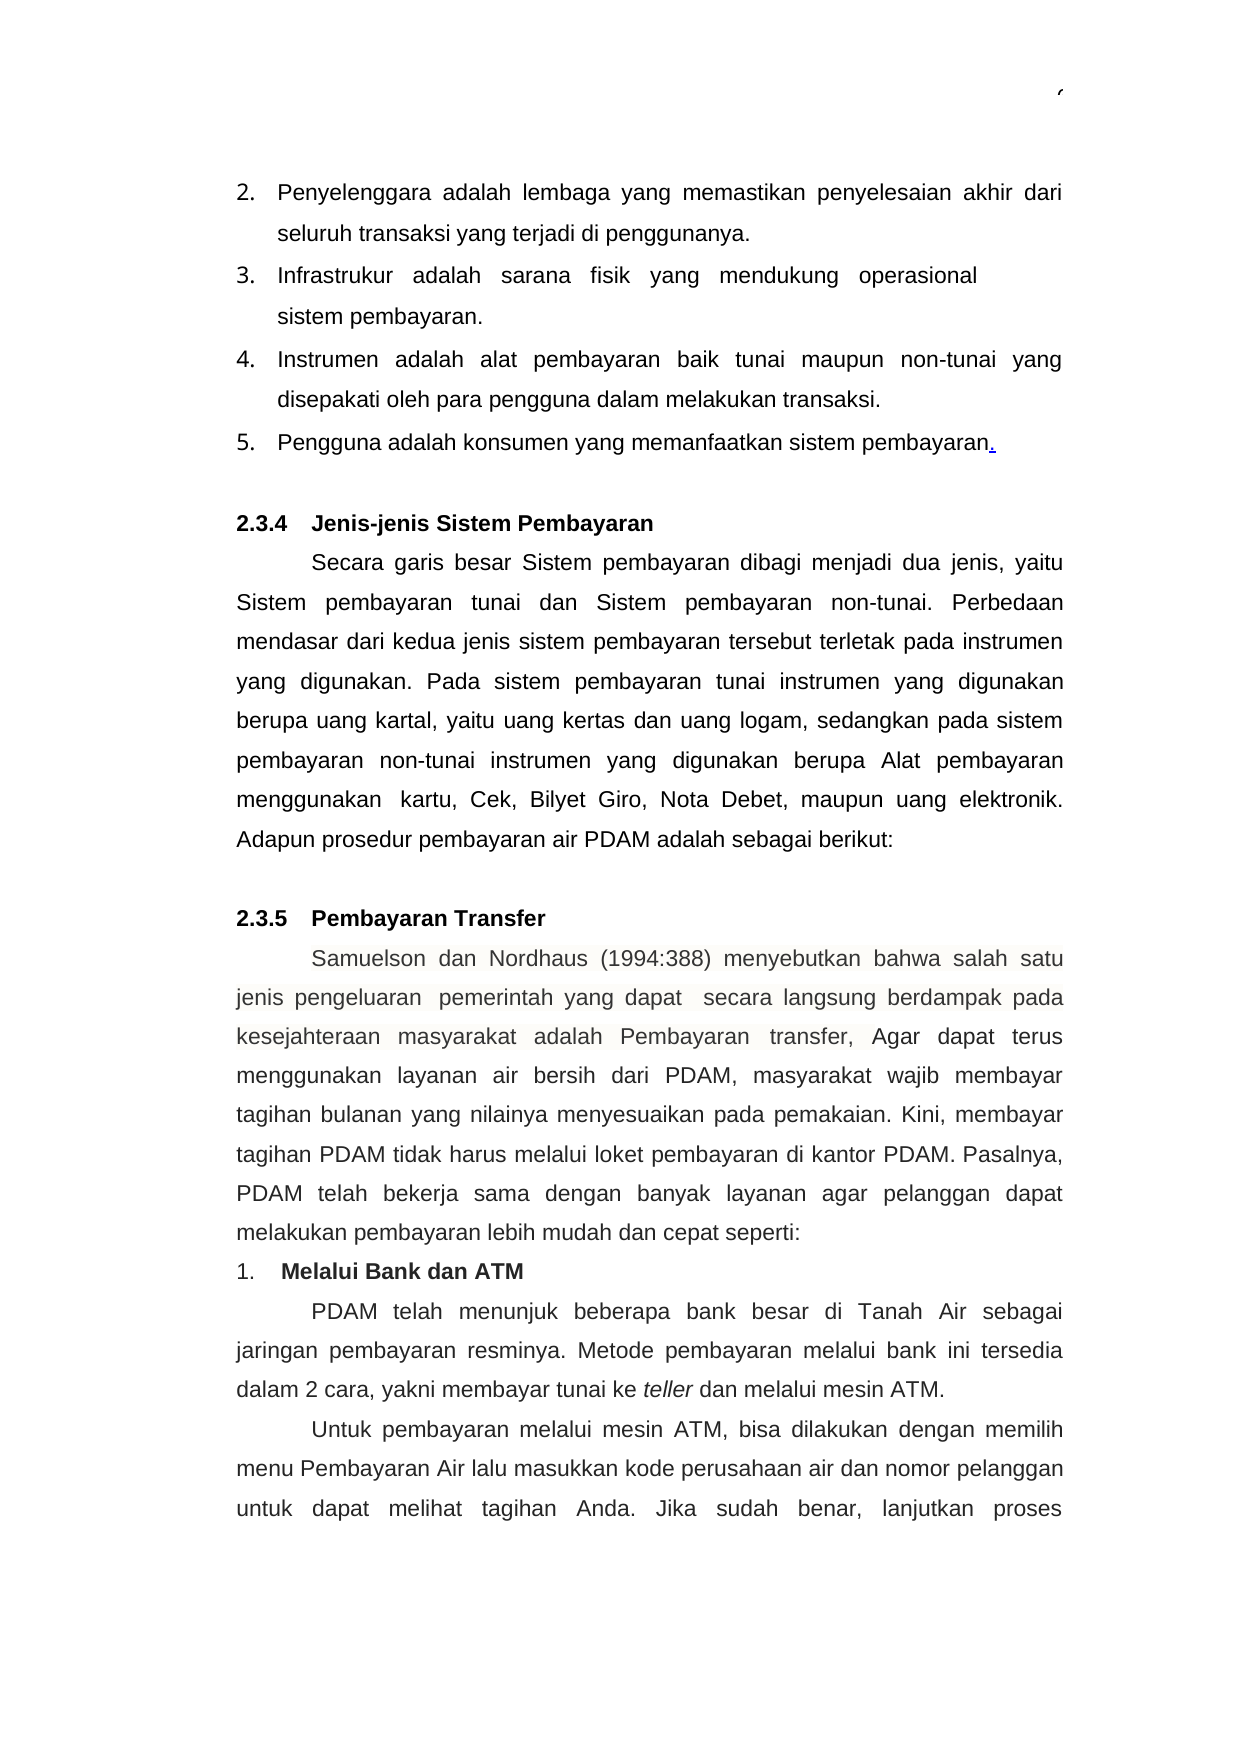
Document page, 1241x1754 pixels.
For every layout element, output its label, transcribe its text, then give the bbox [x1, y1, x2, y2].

subtitle Pembayaran Transfer [236, 905, 1076, 931]
list Pengguna adalah konsumen yang memanfaatkan sistem pembayaran. [236, 426, 1076, 457]
subtitle Jenis-jenis Sistem Pembayaran [236, 509, 1076, 536]
list Penyelenggara adalah lembaga yang memastikan penyelesaian akhir dari seluruh transaksi yang terjadi di penggunanya. [236, 176, 1063, 246]
text PDAM telah menunjuk beberapa bank besar di Tanah Air sebagai jaringan pembayaran resminya. Metode pembayaran melalui bank ini tersedia dalam 2 cara, yakni membayar tunai ke teller dan melalui mesin ATM. [236, 1298, 1063, 1403]
text Samuelson dan Nordhaus (1994:388) menyebutkan bahwa salah satu jenis pengeluaran pemerintah yang dapat secara langsung berdampak pada kesejahteraan masyarakat adalah Pembayaran transfer, Agar dapat terus menggunakan layanan air bersih dari PDAM, masyarakat wajib membayar tagihan bulanan yang nilainya menyesuaikan pada pemakaian. Kini, membayar tagihan PDAM tidak harus melalui loket pembayaran di kantor PDAM. Pasalnya, PDAM telah bekerja sama dengan banyak layanan agar pelanggan dapat melakukan pembayaran lebih mudah dan cepat seperti: [236, 945, 1063, 1245]
list Instrumen adalah alat pembayaran baik tunai maupun non-tunai yang disepakati oleh para pengguna dalam melakukan transaksi. [236, 343, 1063, 412]
subtitle Melalui Bank dan ATM [236, 1258, 1076, 1284]
text Secara garis besar Sistem pembayaran dibagi menjadi dua jenis, yaitu Sistem pembayaran tunai dan Sistem pembayaran non-tunai. Perbedaan mendasar dari kedua jenis sistem pembayaran tersebut terletak pada instrumen yang digunakan. Pada sistem pembayaran tunai instrumen yang digunakan berupa uang kartal, yaitu uang kertas dan uang logam, sedangkan pada sistem pembayaran non-tunai instrumen yang digunakan berupa Alat pembayaran menggunakan kartu, Cek, Bilyet Giro, Nota Debet, maupun uang elektronik. Adapun prosedur pembayaran air PDAM adalah sebagai berikut: [236, 549, 1063, 852]
list Infrastrukur adalah sarana fisik yang mendukung operasional sistem pembayaran. [236, 259, 1063, 329]
text Untuk pembayaran melalui mesin ATM, bisa dilakukan dengan memilih menu Pembayaran Air lalu masukkan kode perusahaan air dan nomor pelanggan untuk dapat melihat tagihan Anda. Jika sudah benar, lanjutkan proses [236, 1416, 1063, 1521]
